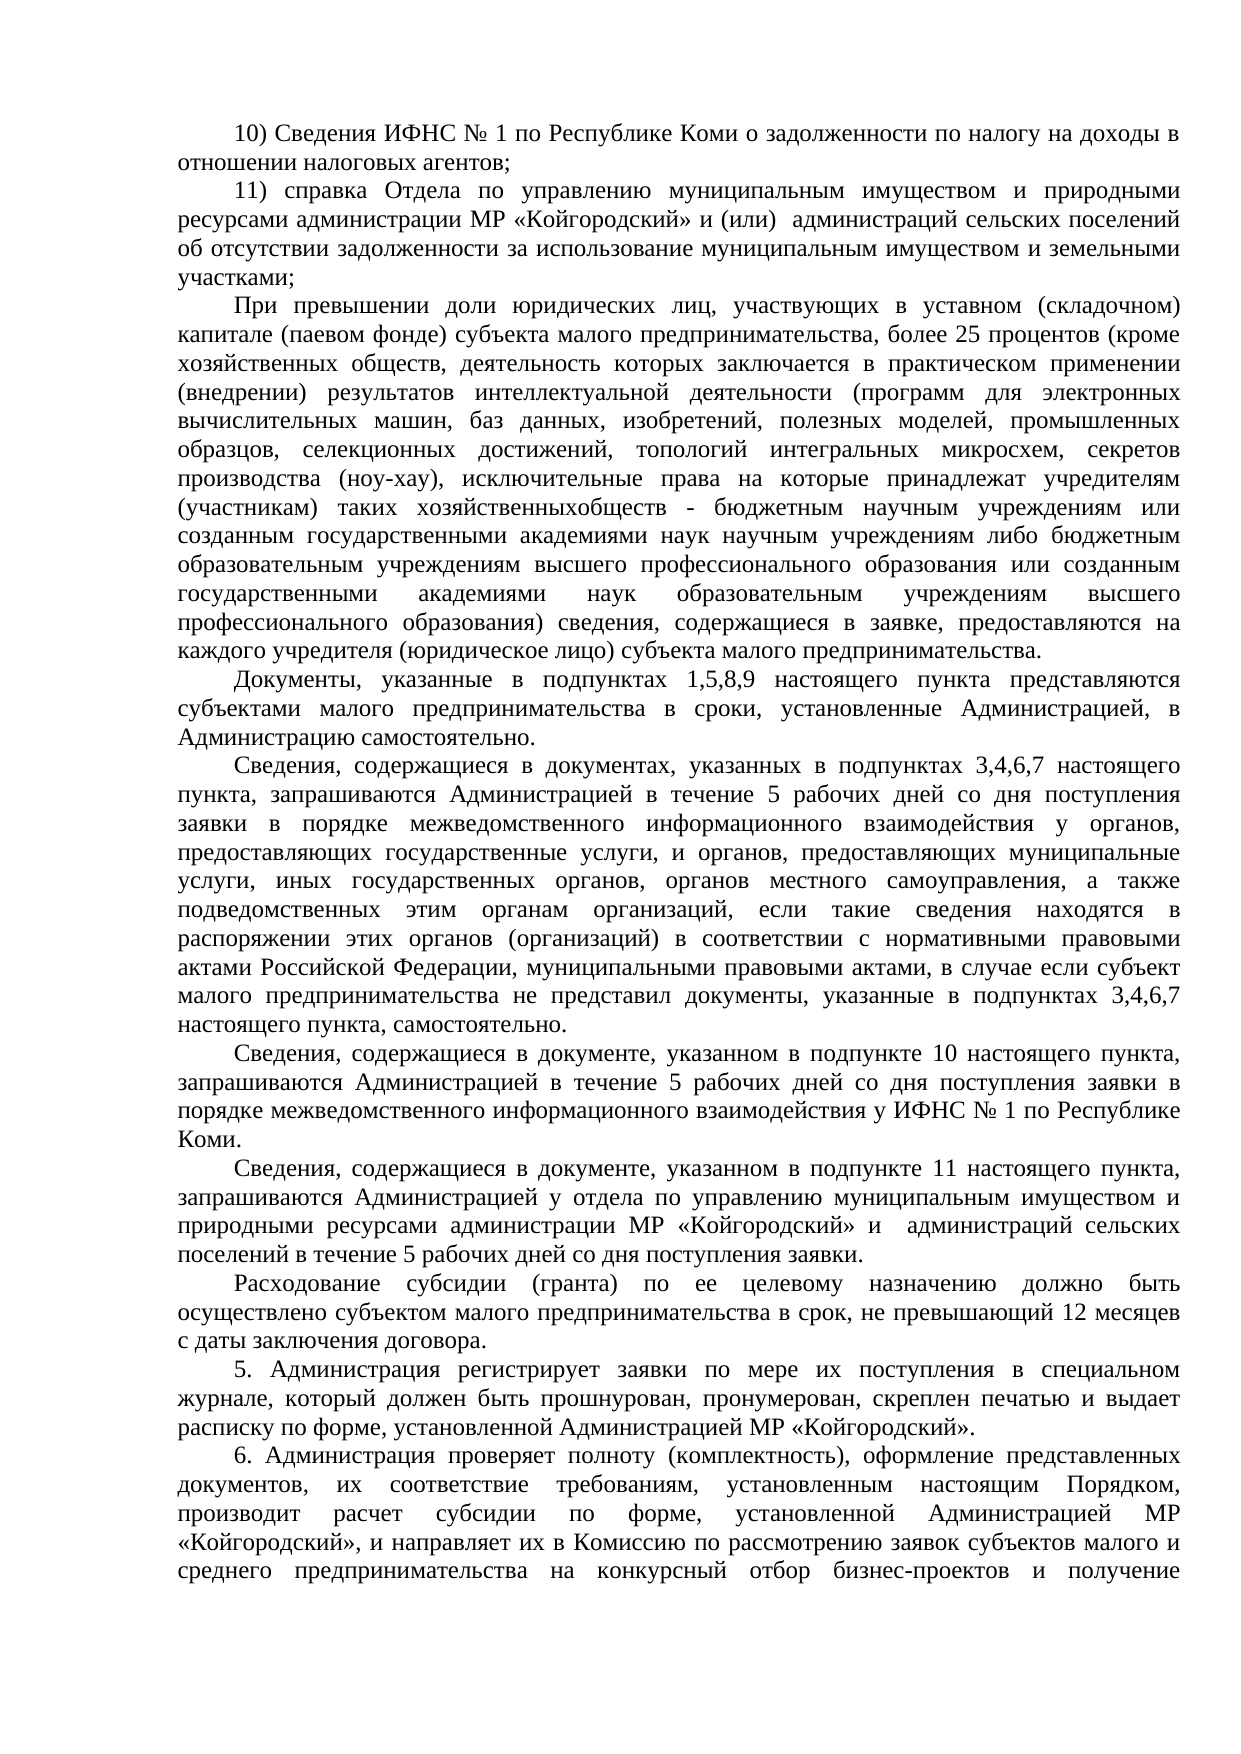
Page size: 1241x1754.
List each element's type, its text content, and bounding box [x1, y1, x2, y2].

text Сведения, содержащиеся в документе, указанном в подпункте 11 настоящего пункта, запрашиваются Администрацией у отдела по управлению муниципальным имуществом и природными ресурсами администрации МР «Койгородский» и администраций сельских поселений в течение 5 рабочих дней со дня поступления заявки. [177, 1153, 1181, 1268]
text Сведения, содержащиеся в документе, указанном в подпункте 10 настоящего пункта, запрашиваются Администрацией в течение 5 рабочих дней со дня поступления заявки в порядке межведомственного информационного взаимодействия у ИФНС № 1 по Республике Коми. [177, 1038, 1181, 1153]
text 5. Администрация регистрирует заявки по мере их поступления в специальном журнале, который должен быть прошнурован, пронумерован, скреплен печатью и выдает расписку по форме, установленной Администрацией МР «Койгородский». [177, 1354, 1181, 1441]
text Расходование субсидии (гранта) по ее целевому назначению должно быть осуществлено субъектом малого предпринимательства в срок, не превышающий 12 месяцев с даты заключения договора. [177, 1268, 1181, 1354]
text 11) справка Отдела по управлению муниципальным имуществом и природными ресурсами администрации МР «Койгородский» и (или) администраций сельских поселений об отсутствии задолженности за использование муниципальным имуществом и земельными участками; [177, 176, 1181, 291]
text 10) Сведения ИФНС № 1 по Республике Коми о задолженности по налогу на доходы в отношении налоговых агентов; [177, 118, 1181, 176]
text Документы, указанные в подпунктах 1,5,8,9 настоящего пункта представляются субъектами малого предпринимательства в сроки, установленные Администрацией, в Администрацию самостоятельно. [177, 664, 1181, 751]
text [177, 1441, 1181, 1584]
text Сведения, содержащиеся в документах, указанных в подпунктах 3,4,6,7 настоящего пункта, запрашиваются Администрацией в течение 5 рабочих дней со дня поступления заявки в порядке межведомственного информационного взаимодействия у органов, предоставляющих государственные услуги, и органов, предоставляющих муниципальные услуги, иных государственных органов, органов местного самоуправления, а также подведомственных этим органам организаций, если такие сведения находятся в распоряжении этих органов (организаций) в соответствии с нормативными правовыми актами Российской Федерации, муниципальными правовыми актами, в случае если субъект малого предпринимательства не представил документы, указанные в подпунктах 3,4,6,7 настоящего пункта, самостоятельно. [177, 751, 1181, 1038]
text При превышении доли юридических лиц, участвующих в уставном (складочном) капитале (паевом фонде) субъекта малого предпринимательства, более 25 процентов (кроме хозяйственных обществ, деятельность которых заключается в практическом применении (внедрении) результатов интеллектуальной деятельности (программ для электронных вычислительных машин, баз данных, изобретений, полезных моделей, промышленных образцов, селекционных достижений, топологий интегральных микросхем, секретов производства (ноу-хау), исключительные права на которые принадлежат учредителям (участникам) таких хозяйственныхобществ - бюджетным научным учреждениям или созданным государственными академиями наук научным учреждениям либо бюджетным образовательным учреждениям высшего профессионального образования или созданным государственными академиями наук образовательным учреждениям высшего профессионального образования) сведения, содержащиеся в заявке, предоставляются на каждого учредителя (юридическое лицо) субъекта малого предпринимательства. [177, 291, 1181, 664]
